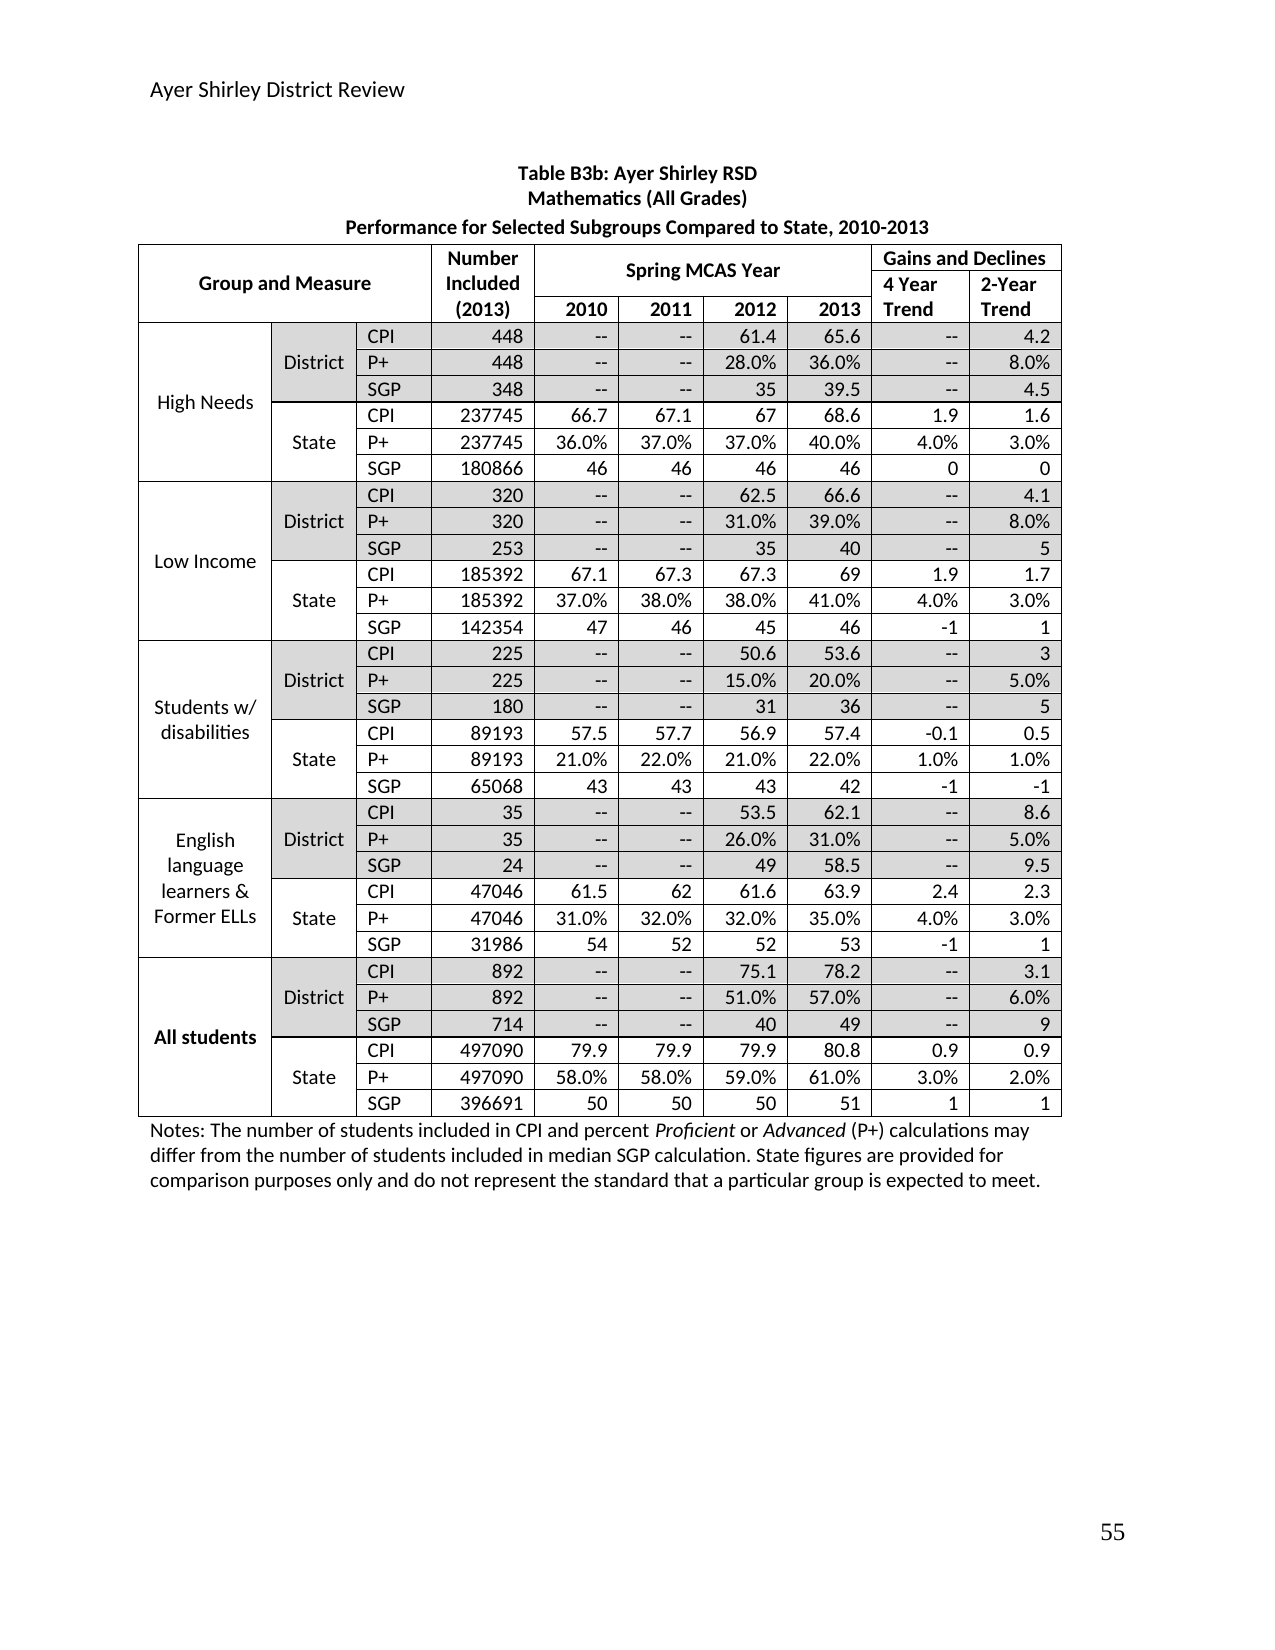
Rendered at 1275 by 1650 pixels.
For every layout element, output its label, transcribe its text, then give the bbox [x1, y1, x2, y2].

table_cell 67.1 [619, 403, 703, 428]
table_cell -- [872, 641, 969, 666]
table_cell 8.0% [970, 350, 1061, 375]
table_cell 22.0% [619, 746, 703, 772]
table_cell High Needs [139, 323, 271, 481]
table_cell P+ [357, 746, 431, 772]
table_cell -1 [872, 614, 969, 639]
table_cell 80.8 [788, 1038, 871, 1063]
table_cell 67.3 [704, 561, 787, 587]
table_cell 89193 [432, 746, 534, 772]
table_cell 61.5 [535, 879, 618, 904]
table_cell CPI [357, 561, 431, 587]
table_cell -- [619, 535, 703, 560]
table_cell 32.0% [704, 905, 787, 931]
table_cell 180866 [432, 455, 534, 481]
table_cell -- [619, 1011, 703, 1036]
table_cell -- [872, 350, 969, 375]
table_cell -- [872, 694, 969, 719]
table_cell CPI [357, 482, 431, 507]
table_cell 57.5 [535, 720, 618, 745]
table_cell 66.6 [788, 482, 871, 507]
table_cell 185392 [432, 588, 534, 613]
table_cell 63.9 [788, 879, 871, 904]
table_cell 38.0% [619, 588, 703, 613]
table_cell Notes: The number of students included in CPI and percent Proficient or Advanced (P+) calculations may differ from the number of students included in median SGP calculation. State figures are provided for comparison purposes only and do not represent the standard that a particular group is expected to meet. [139, 1117, 1061, 1193]
table_cell 142354 [432, 614, 534, 639]
table_cell -- [619, 508, 703, 534]
table_cell -- [872, 852, 969, 878]
table_cell -- [535, 641, 618, 666]
table_cell SGP [357, 376, 431, 401]
table_cell -- [535, 323, 618, 348]
table_cell State [272, 1038, 356, 1116]
table_cell 9 [970, 1011, 1061, 1036]
table_cell 28.0% [704, 350, 787, 375]
table_cell 3.0% [970, 905, 1061, 931]
table_cell All students [139, 958, 271, 1116]
table_cell -- [872, 826, 969, 851]
table_cell 3.1 [970, 958, 1061, 983]
table_cell 237745 [432, 429, 534, 454]
table_cell 35 [704, 535, 787, 560]
table_cell 0.9 [970, 1038, 1061, 1063]
table_cell 75.1 [704, 958, 787, 983]
table_cell 348 [432, 376, 534, 401]
table_cell 65.6 [788, 323, 871, 348]
table_cell 4.5 [970, 376, 1061, 401]
table_cell 892 [432, 958, 534, 983]
table_cell 38.0% [704, 588, 787, 613]
table_cell 1 [872, 1090, 969, 1116]
table_cell -- [619, 826, 703, 851]
table_cell -- [535, 799, 618, 825]
table_cell 320 [432, 508, 534, 534]
table_cell -- [872, 958, 969, 983]
table_cell -- [535, 1011, 618, 1036]
table_cell 237745 [432, 403, 534, 428]
table_cell -- [535, 667, 618, 692]
table_cell 4.0% [872, 588, 969, 613]
table_cell State [272, 879, 356, 957]
table_cell -1 [970, 773, 1061, 798]
table_cell 4.0% [872, 429, 969, 454]
table_cell 0.9 [872, 1038, 969, 1063]
table_cell 52 [704, 932, 787, 957]
table_cell 79.9 [619, 1038, 703, 1063]
table_cell 61.6 [704, 879, 787, 904]
table_cell 62 [619, 879, 703, 904]
table_cell 39.5 [788, 376, 871, 401]
table_cell -1 [872, 932, 969, 957]
table_cell 46 [619, 455, 703, 481]
table_cell 39.0% [788, 508, 871, 534]
table_cell CPI [357, 323, 431, 348]
table_cell -- [619, 323, 703, 348]
table_cell -- [535, 350, 618, 375]
table_cell 31.0% [704, 508, 787, 534]
table_cell 69 [788, 561, 871, 587]
table_cell 42 [788, 773, 871, 798]
table_cell SGP [357, 614, 431, 639]
table_cell 2013 [788, 297, 871, 322]
table_cell 2.0% [970, 1064, 1061, 1089]
table_cell 50 [535, 1090, 618, 1116]
table_cell -- [619, 641, 703, 666]
table_cell -- [872, 667, 969, 692]
table_cell -- [535, 826, 618, 851]
table_cell 35 [704, 376, 787, 401]
table_cell 9.5 [970, 852, 1061, 878]
table_cell 67.3 [619, 561, 703, 587]
table_cell 43 [535, 773, 618, 798]
table_cell 37.0% [619, 429, 703, 454]
table_cell -- [872, 323, 969, 348]
table_cell 61.4 [704, 323, 787, 348]
table_cell 3.0% [872, 1064, 969, 1089]
table_cell CPI [357, 879, 431, 904]
table_header Number Included (2013) [432, 245, 534, 322]
table_cell 49 [704, 852, 787, 878]
table_cell 57.4 [788, 720, 871, 745]
table_cell 51.0% [704, 985, 787, 1010]
table_cell SGP [357, 1011, 431, 1036]
table_cell P+ [357, 905, 431, 931]
table_cell CPI [357, 1038, 431, 1063]
table_cell 36 [788, 694, 871, 719]
table_cell P+ [357, 350, 431, 375]
table_cell 448 [432, 323, 534, 348]
table_cell 1.6 [970, 403, 1061, 428]
table_cell -- [619, 667, 703, 692]
table_cell 26.0% [704, 826, 787, 851]
table_cell -- [619, 958, 703, 983]
table_cell 37.0% [704, 429, 787, 454]
table_cell District [272, 958, 356, 1036]
table_cell -- [535, 985, 618, 1010]
table_cell 892 [432, 985, 534, 1010]
table_cell 89193 [432, 720, 534, 745]
table_cell 40.0% [788, 429, 871, 454]
table_cell 3 [970, 641, 1061, 666]
table_cell 50 [704, 1090, 787, 1116]
table_cell -- [619, 852, 703, 878]
table_cell 52 [619, 932, 703, 957]
table_cell -- [872, 535, 969, 560]
table_cell 448 [432, 350, 534, 375]
table_cell 497090 [432, 1064, 534, 1089]
table_cell 66.7 [535, 403, 618, 428]
table_cell 6.0% [970, 985, 1061, 1010]
table_cell 54 [535, 932, 618, 957]
table_cell 46 [788, 614, 871, 639]
table_cell State [272, 561, 356, 639]
table_cell 47046 [432, 905, 534, 931]
table_cell SGP [357, 694, 431, 719]
table_cell 20.0% [788, 667, 871, 692]
table_cell Low Income [139, 482, 271, 639]
table_cell 4.1 [970, 482, 1061, 507]
table_cell 43 [704, 773, 787, 798]
table_cell 31 [704, 694, 787, 719]
table_cell 56.9 [704, 720, 787, 745]
table_cell Students w/ disabilities [139, 641, 271, 798]
table_cell 31.0% [535, 905, 618, 931]
table_cell 1.9 [872, 403, 969, 428]
table_header Gains and Declines [872, 245, 1061, 270]
table_cell 22.0% [788, 746, 871, 772]
table_cell -- [872, 508, 969, 534]
table_cell CPI [357, 641, 431, 666]
table_cell 2.3 [970, 879, 1061, 904]
table_header Spring MCAS Year [535, 245, 871, 296]
table_cell 51 [788, 1090, 871, 1116]
table_cell 50 [619, 1090, 703, 1116]
table_cell 57.0% [788, 985, 871, 1010]
table_cell 31.0% [788, 826, 871, 851]
table_cell 8.6 [970, 799, 1061, 825]
table_cell -0.1 [872, 720, 969, 745]
table_cell -- [535, 508, 618, 534]
table_cell 41.0% [788, 588, 871, 613]
table_cell 58.0% [535, 1064, 618, 1089]
table_cell 46 [704, 455, 787, 481]
table_cell 67.1 [535, 561, 618, 587]
table_cell CPI [357, 799, 431, 825]
table_cell 45 [704, 614, 787, 639]
table_cell -- [535, 482, 618, 507]
table_cell -- [872, 376, 969, 401]
table_cell -- [872, 482, 969, 507]
table_cell P+ [357, 667, 431, 692]
table_cell 0.5 [970, 720, 1061, 745]
table_cell 78.2 [788, 958, 871, 983]
table_cell 47 [535, 614, 618, 639]
table_cell 185392 [432, 561, 534, 587]
table_cell 65068 [432, 773, 534, 798]
table_cell 43 [619, 773, 703, 798]
table_cell 57.7 [619, 720, 703, 745]
table_cell 1.9 [872, 561, 969, 587]
table_cell -- [872, 985, 969, 1010]
table_cell SGP [357, 852, 431, 878]
table_cell 67 [704, 403, 787, 428]
table_cell 53 [788, 932, 871, 957]
table_cell 37.0% [535, 588, 618, 613]
table_cell 47046 [432, 879, 534, 904]
table_cell -- [619, 694, 703, 719]
table_cell CPI [357, 403, 431, 428]
table_cell 2.4 [872, 879, 969, 904]
table_cell SGP [357, 932, 431, 957]
table_cell 46 [788, 455, 871, 481]
table_cell -- [535, 958, 618, 983]
table_cell 24 [432, 852, 534, 878]
table_cell 225 [432, 641, 534, 666]
table_cell 1.0% [970, 746, 1061, 772]
table_cell 253 [432, 535, 534, 560]
table_cell 1 [970, 614, 1061, 639]
table_cell 62.5 [704, 482, 787, 507]
table_cell -1 [872, 773, 969, 798]
table_cell 59.0% [704, 1064, 787, 1089]
table_cell 225 [432, 667, 534, 692]
table_cell District [272, 323, 356, 401]
table_cell -- [872, 799, 969, 825]
table_cell -- [535, 852, 618, 878]
table_cell 2010 [535, 297, 618, 322]
table_cell 31986 [432, 932, 534, 957]
table_cell 46 [619, 614, 703, 639]
table_cell 4 Year Trend [872, 271, 969, 322]
table_cell 32.0% [619, 905, 703, 931]
table_cell 3.0% [970, 588, 1061, 613]
table_cell 58.0% [619, 1064, 703, 1089]
table_cell 497090 [432, 1038, 534, 1063]
table_cell 50.6 [704, 641, 787, 666]
table_cell 8.0% [970, 508, 1061, 534]
table_cell 36.0% [788, 350, 871, 375]
table_cell 5 [970, 694, 1061, 719]
table_cell SGP [357, 455, 431, 481]
table_cell -- [619, 799, 703, 825]
table_cell 40 [704, 1011, 787, 1036]
table_cell District [272, 641, 356, 719]
table_cell 21.0% [535, 746, 618, 772]
table_cell 53.6 [788, 641, 871, 666]
table_cell 180 [432, 694, 534, 719]
table_cell P+ [357, 826, 431, 851]
table_cell 35 [432, 799, 534, 825]
table_cell 2012 [704, 297, 787, 322]
table_cell 1 [970, 1090, 1061, 1116]
table_cell P+ [357, 1064, 431, 1089]
table_cell 1.0% [872, 746, 969, 772]
table_cell State [272, 720, 356, 798]
table_cell 4.2 [970, 323, 1061, 348]
table_cell 0 [872, 455, 969, 481]
table_cell State [272, 403, 356, 481]
table_cell District [272, 799, 356, 878]
table_cell 5 [970, 535, 1061, 560]
table_cell 79.9 [535, 1038, 618, 1063]
table_cell P+ [357, 588, 431, 613]
table_cell 21.0% [704, 746, 787, 772]
table_cell 2-Year Trend [970, 271, 1061, 322]
table_cell 320 [432, 482, 534, 507]
table_cell 5.0% [970, 667, 1061, 692]
table_cell CPI [357, 720, 431, 745]
table_cell 62.1 [788, 799, 871, 825]
table_cell 15.0% [704, 667, 787, 692]
table_cell P+ [357, 985, 431, 1010]
table_cell 4.0% [872, 905, 969, 931]
table_cell -- [535, 535, 618, 560]
table_cell CPI [357, 958, 431, 983]
table_cell 714 [432, 1011, 534, 1036]
table_cell -- [535, 376, 618, 401]
table_cell 36.0% [535, 429, 618, 454]
table_cell P+ [357, 508, 431, 534]
table_cell -- [535, 694, 618, 719]
text Table B3b: Ayer Shirley RSD [150, 160, 1125, 185]
table_cell District [272, 482, 356, 560]
table_cell 3.0% [970, 429, 1061, 454]
table_header Group and Measure [139, 245, 431, 322]
table_cell 1 [970, 932, 1061, 957]
table_cell 40 [788, 535, 871, 560]
table_cell -- [619, 985, 703, 1010]
table_cell SGP [357, 773, 431, 798]
table_cell 35.0% [788, 905, 871, 931]
table_cell 79.9 [704, 1038, 787, 1063]
table_cell 46 [535, 455, 618, 481]
table_cell 0 [970, 455, 1061, 481]
table_cell 53.5 [704, 799, 787, 825]
table_cell 5.0% [970, 826, 1061, 851]
table_cell English language learners & Former ELLs [139, 799, 271, 957]
table_cell 1.7 [970, 561, 1061, 587]
table_cell P+ [357, 429, 431, 454]
table_cell 49 [788, 1011, 871, 1036]
table_cell -- [619, 376, 703, 401]
table_cell 396691 [432, 1090, 534, 1116]
table_cell -- [619, 482, 703, 507]
text Performance for Selected Subgroups Compared to State, 2010-2013 [150, 214, 1125, 240]
table_cell 35 [432, 826, 534, 851]
table_cell SGP [357, 1090, 431, 1116]
table_cell 68.6 [788, 403, 871, 428]
text Mathematics (All Grades) [150, 185, 1125, 211]
table_cell 58.5 [788, 852, 871, 878]
table_cell 2011 [619, 297, 703, 322]
table_cell 61.0% [788, 1064, 871, 1089]
table_cell -- [619, 350, 703, 375]
table_cell -- [872, 1011, 969, 1036]
table_cell SGP [357, 535, 431, 560]
